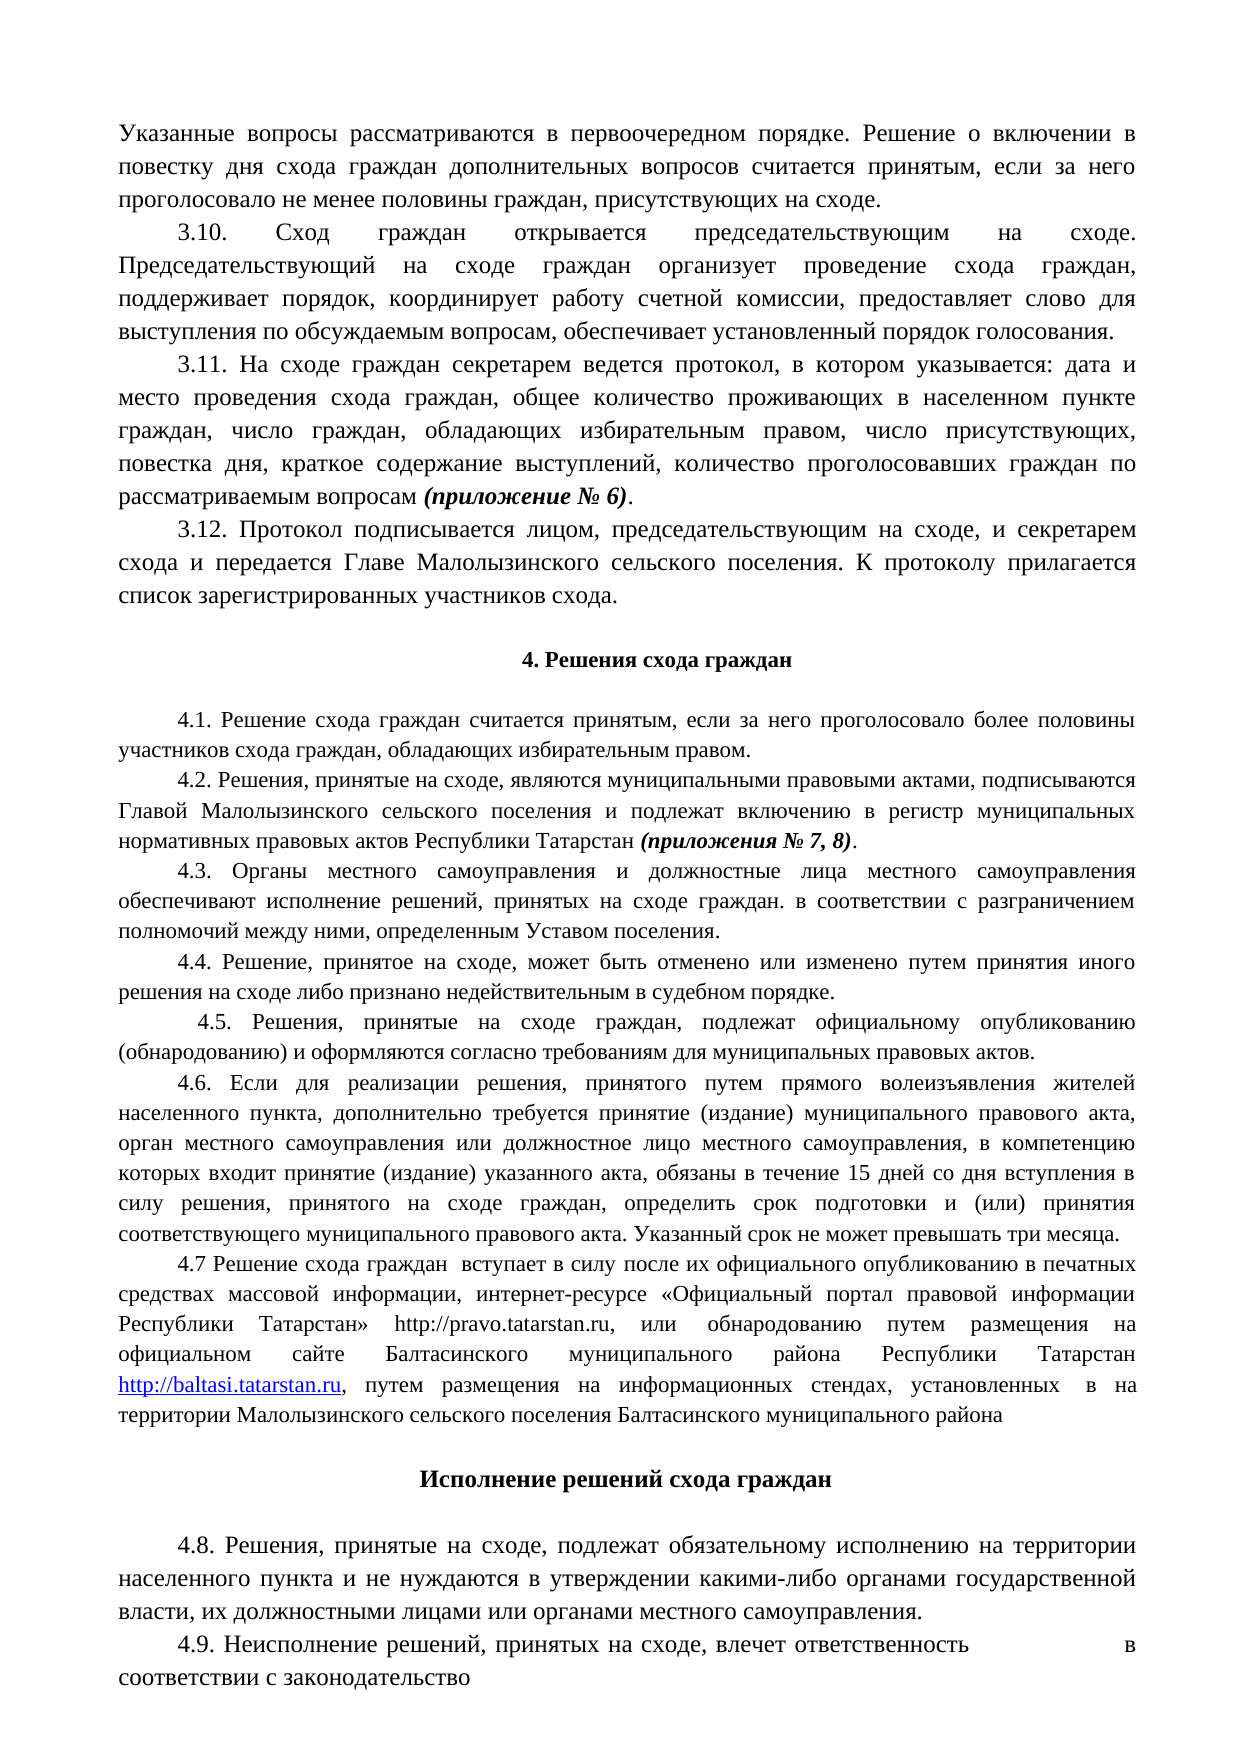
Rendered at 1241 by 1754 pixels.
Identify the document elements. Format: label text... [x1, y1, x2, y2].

text 4.2. Решения, принятые на сходе, являются муниципальными правовыми актами, подписываются Главой Малолызинского сельского поселения и подлежат включению в регистр муниципальных нормативных правовых актов Республики Татарстан (приложения № 7, 8). [118, 766, 1137, 853]
text 4.1. Решение схода граждан считается принятым, если за него проголосовало более половины участников схода граждан, обладающих избирательным правом. [118, 706, 1137, 763]
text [118, 118, 1137, 213]
text 4.8. Решения, принятые на сходе, подлежат обязательному исполнению на территории населенного пункта и не нуждаются в утверждении какими-либо органами государственной власти, их должностными лицами или органами местного самоуправления. [118, 1530, 1137, 1625]
text 3.10. Сход граждан открывается председательствующим на сходе. Председательствующий на сходе граждан организует проведение схода граждан, поддерживает порядок, координирует работу счетной комиссии, предоставляет слово для выступления по обсуждаемым вопросам, обеспечивает установленный порядок голосования. [118, 217, 1137, 345]
text 4.9. Неисполнение решений, принятых на сходе, влечет ответственность в соответствии с законодательство [118, 1629, 1137, 1691]
text 4.6. Если для реализации решения, принятого путем прямого волеизъявления жителей населенного пункта, дополнительно требуется принятие (издание) муниципального правового акта, орган местного самоуправления или должностное лицо местного самоуправления, в компетенцию которых входит принятие (издание) указанного акта, обязаны в течение 15 дней со дня вступления в силу решения, принятого на сходе граждан, определить срок подготовки и (или) принятия соответствующего муниципального правового акта. Указанный срок не может превышать три месяца. [118, 1068, 1137, 1246]
text 4.4. Решение, принятое на сходе, может быть отменено или изменено путем принятия иного решения на сходе либо признано недействительным в судебном порядке. [118, 948, 1137, 1004]
text 4.3. Органы местного самоуправления и должностные лица местного самоуправления обеспечивают исполнение решений, принятых на сходе граждан. в соответствии с разграничением полномочий между ними, определенным Уставом поселения. [118, 857, 1137, 944]
text 4.7 Решение схода граждан вступает в силу после их официального опубликованию в печатных средствах массовой информации, интернет-ресурсе «Официальный портал правовой информации Республики Татарстан» http://pravo.tatarstan.ru, или обнародованию путем размещения на официальном сайте Балтасинского муниципального района Республики Татарстан http://baltasi.tatarstan.ru, путем размещения на информационных стендах, установленных в на территории Малолызинского сельского поселения Балтасинского муниципального района [118, 1250, 1137, 1427]
text 3.12. Протокол подписывается лицом, председательствующим на сходе, и секретарем схода и передается Главе Малолызинского сельского поселения. К протоколу прилагается список зарегистрированных участников схода. [118, 514, 1137, 609]
text 4.5. Решения, принятые на сходе граждан, подлежат официальному опубликованию (обнародованию) и оформляются согласно требованиям для муниципальных правовых актов. [118, 1008, 1137, 1065]
text 3.11. На сходе граждан секретарем ведется протокол, в котором указывается: дата и место проведения схода граждан, общее количество проживающих в населенном пункте граждан, число граждан, обладающих избирательным правом, число присутствующих, повестка дня, краткое содержание выступлений, количество проголосовавших граждан по рассматриваемым вопросам (приложение № 6). [118, 349, 1137, 510]
text Исполнение решений схода граждан [339, 1464, 1137, 1493]
text 4. Решения схода граждан [118, 646, 1137, 672]
